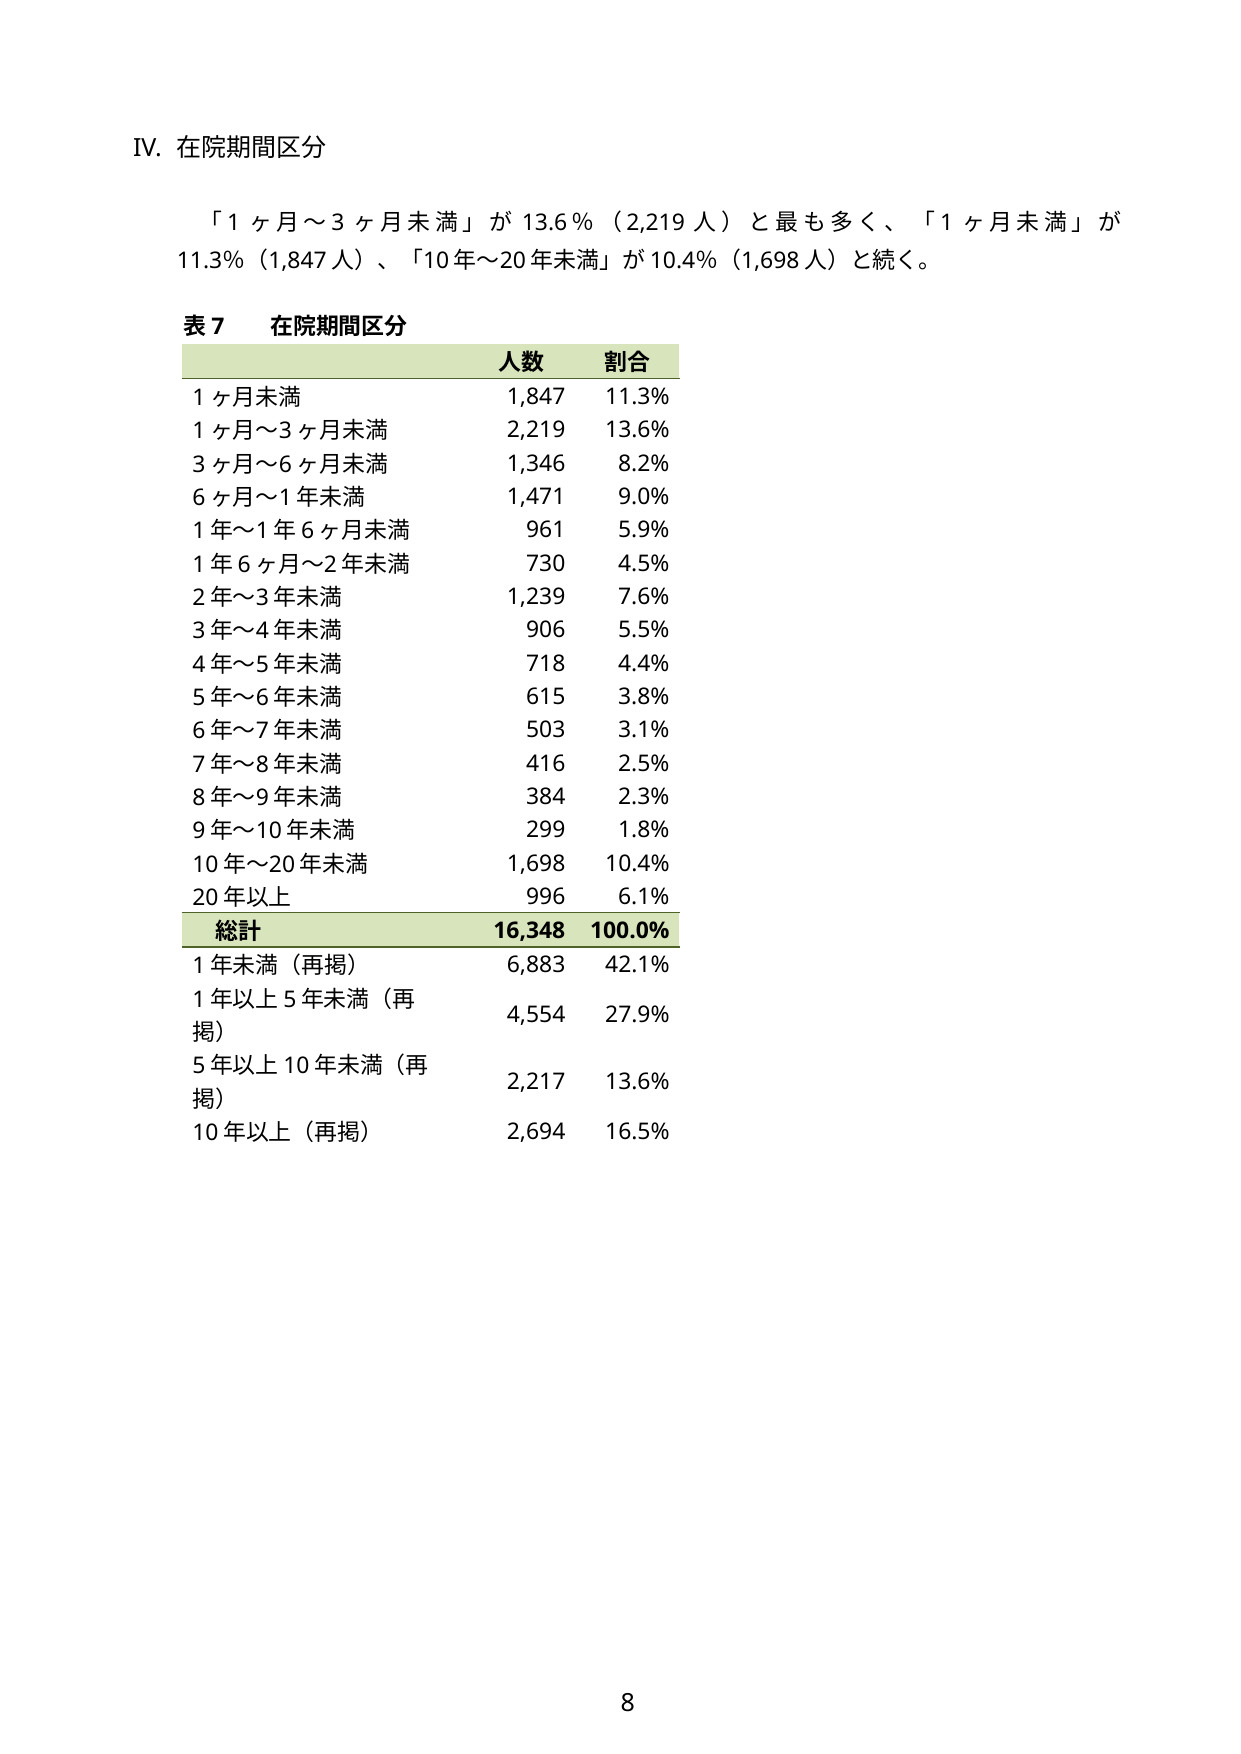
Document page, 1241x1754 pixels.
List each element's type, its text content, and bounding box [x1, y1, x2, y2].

table_cell 1ヶ月未満 [182, 379, 467, 412]
table_cell 13.6% [575, 412, 679, 445]
table_cell 20年以上 [182, 879, 467, 912]
table_cell 1,698 [467, 845, 575, 879]
table_cell 2年～3年未満 [182, 579, 467, 612]
table_cell 5年～6年未満 [182, 679, 467, 712]
table_cell 6,883 [467, 948, 575, 981]
table_header 割合 [575, 344, 679, 378]
table_cell 2,694 [467, 1114, 575, 1147]
table_cell 42.1% [575, 948, 679, 981]
table_header [182, 344, 467, 378]
table_cell 2,219 [467, 412, 575, 445]
table_cell 7.6% [575, 579, 679, 612]
table_cell 1,239 [467, 579, 575, 612]
table_cell 996 [467, 879, 575, 912]
table_cell 5年以上10年未満（再掲） [182, 1047, 467, 1114]
table_cell 総計 [182, 913, 467, 946]
table_cell 1.8% [575, 812, 679, 845]
table_cell 1,847 [467, 379, 575, 412]
table_cell 16.5% [575, 1114, 679, 1147]
table_cell 2.3% [575, 779, 679, 812]
table_cell 718 [467, 645, 575, 679]
table_cell 4,554 [467, 981, 575, 1047]
table_cell 1年6ヶ月～2年未満 [182, 545, 467, 579]
table_cell 13.6% [575, 1047, 679, 1114]
text 表 7 在院期間区分 [183, 306, 1122, 344]
table_cell 4.5% [575, 545, 679, 579]
table_cell 5.9% [575, 512, 679, 545]
table_cell 6ヶ月～1年未満 [182, 479, 467, 512]
table_cell 9年～10年未満 [182, 812, 467, 845]
table_cell 503 [467, 712, 575, 745]
table_cell 16,348 [467, 913, 575, 946]
table_header 人数 [467, 344, 575, 378]
table_cell 3ヶ月～6ヶ月未満 [182, 445, 467, 479]
table_cell 1,346 [467, 445, 575, 479]
table_cell 11.3% [575, 379, 679, 412]
table_cell 10.4% [575, 845, 679, 879]
table_cell 4.4% [575, 645, 679, 679]
table_cell 6.1% [575, 879, 679, 912]
table_cell 1年未満（再掲） [182, 948, 467, 981]
table_cell 299 [467, 812, 575, 845]
table_cell 730 [467, 545, 575, 579]
table_cell 1,471 [467, 479, 575, 512]
table_cell 10年～20年未満 [182, 845, 467, 879]
table_cell 1年～1年6ヶ月未満 [182, 512, 467, 545]
list 「1ヶ月～3ヶ月未満」が13.6％（2,219人）と最も多く、「1ヶ月未満」が11.3％（1,847人）、「10年～20年未満」が10.4％（1,698人）と続く。 [177, 202, 1122, 277]
table_cell 384 [467, 779, 575, 812]
table_cell 7年～8年未満 [182, 745, 467, 779]
table_cell 10年以上（再掲） [182, 1114, 467, 1147]
table_cell 3年～4年未満 [182, 612, 467, 645]
table_cell 2,217 [467, 1047, 575, 1114]
table_cell 906 [467, 612, 575, 645]
table_cell 1ヶ月～3ヶ月未満 [182, 412, 467, 445]
table_cell 3.8% [575, 679, 679, 712]
table_cell 615 [467, 679, 575, 712]
table_cell 100.0% [575, 913, 679, 946]
table_cell 5.5% [575, 612, 679, 645]
list 在院期間区分 [133, 127, 1122, 164]
table_cell 961 [467, 512, 575, 545]
table_cell 27.9% [575, 981, 679, 1047]
table_cell 9.0% [575, 479, 679, 512]
table_cell 6年～7年未満 [182, 712, 467, 745]
table_cell 3.1% [575, 712, 679, 745]
table_cell 8.2% [575, 445, 679, 479]
table_cell 2.5% [575, 745, 679, 779]
table_cell 1年以上5年未満（再掲） [182, 981, 467, 1047]
table_cell 4年～5年未満 [182, 645, 467, 679]
table_cell 8年～9年未満 [182, 779, 467, 812]
table_cell 416 [467, 745, 575, 779]
